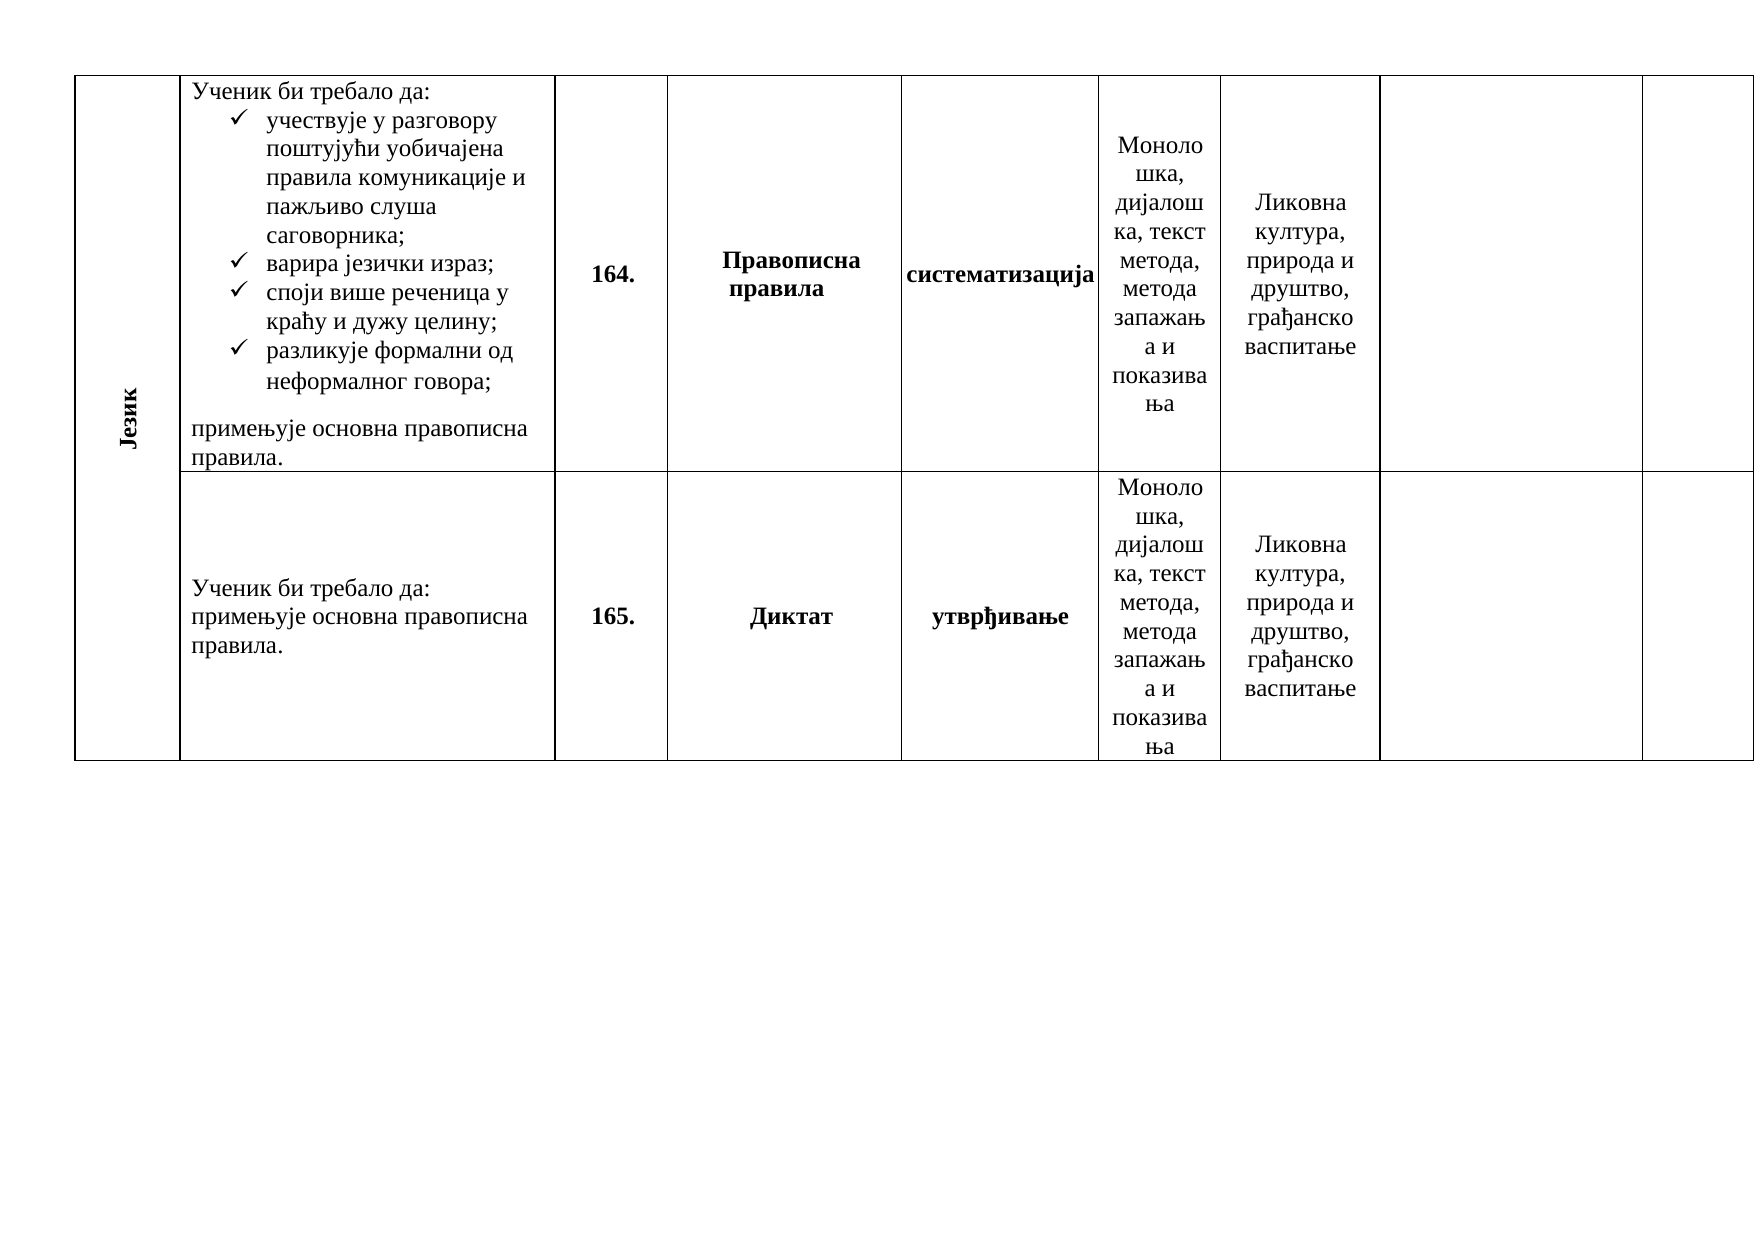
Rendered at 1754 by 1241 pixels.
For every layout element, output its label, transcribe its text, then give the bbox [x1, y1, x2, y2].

table_cell Језик [76, 76, 179, 759]
table_cell 165. [556, 472, 667, 759]
table_cell систематизација [902, 76, 1098, 471]
table_cell [1381, 76, 1642, 471]
table_cell Монолошка, дијалошка, текст метода, метода запажања и показивања [1099, 472, 1220, 759]
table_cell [1221, 76, 1379, 471]
table_cell Ликовна култура, природа и друштво, грађанско васпитање [1221, 472, 1379, 759]
table_cell [1643, 472, 1753, 759]
table_cell Правописна правила [668, 76, 901, 471]
table_cell Диктат [668, 472, 901, 759]
table_cell [1381, 472, 1642, 759]
table_cell утврђивање [902, 472, 1098, 759]
table_cell Ученик би требало да: примењује основна правописна правила. [181, 472, 554, 759]
table_cell 164. [556, 76, 667, 471]
table_cell Ученик би требало да: учествује у разговору поштујући уобичајена правила комуникације и пажљиво слуша саговорника; варира језички израз; споји више реченица у краћу и дужу целину; разликује формални од неформалног говора; примењује основна правописна правила. [181, 76, 554, 471]
table_cell [1643, 76, 1753, 471]
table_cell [1099, 76, 1220, 471]
